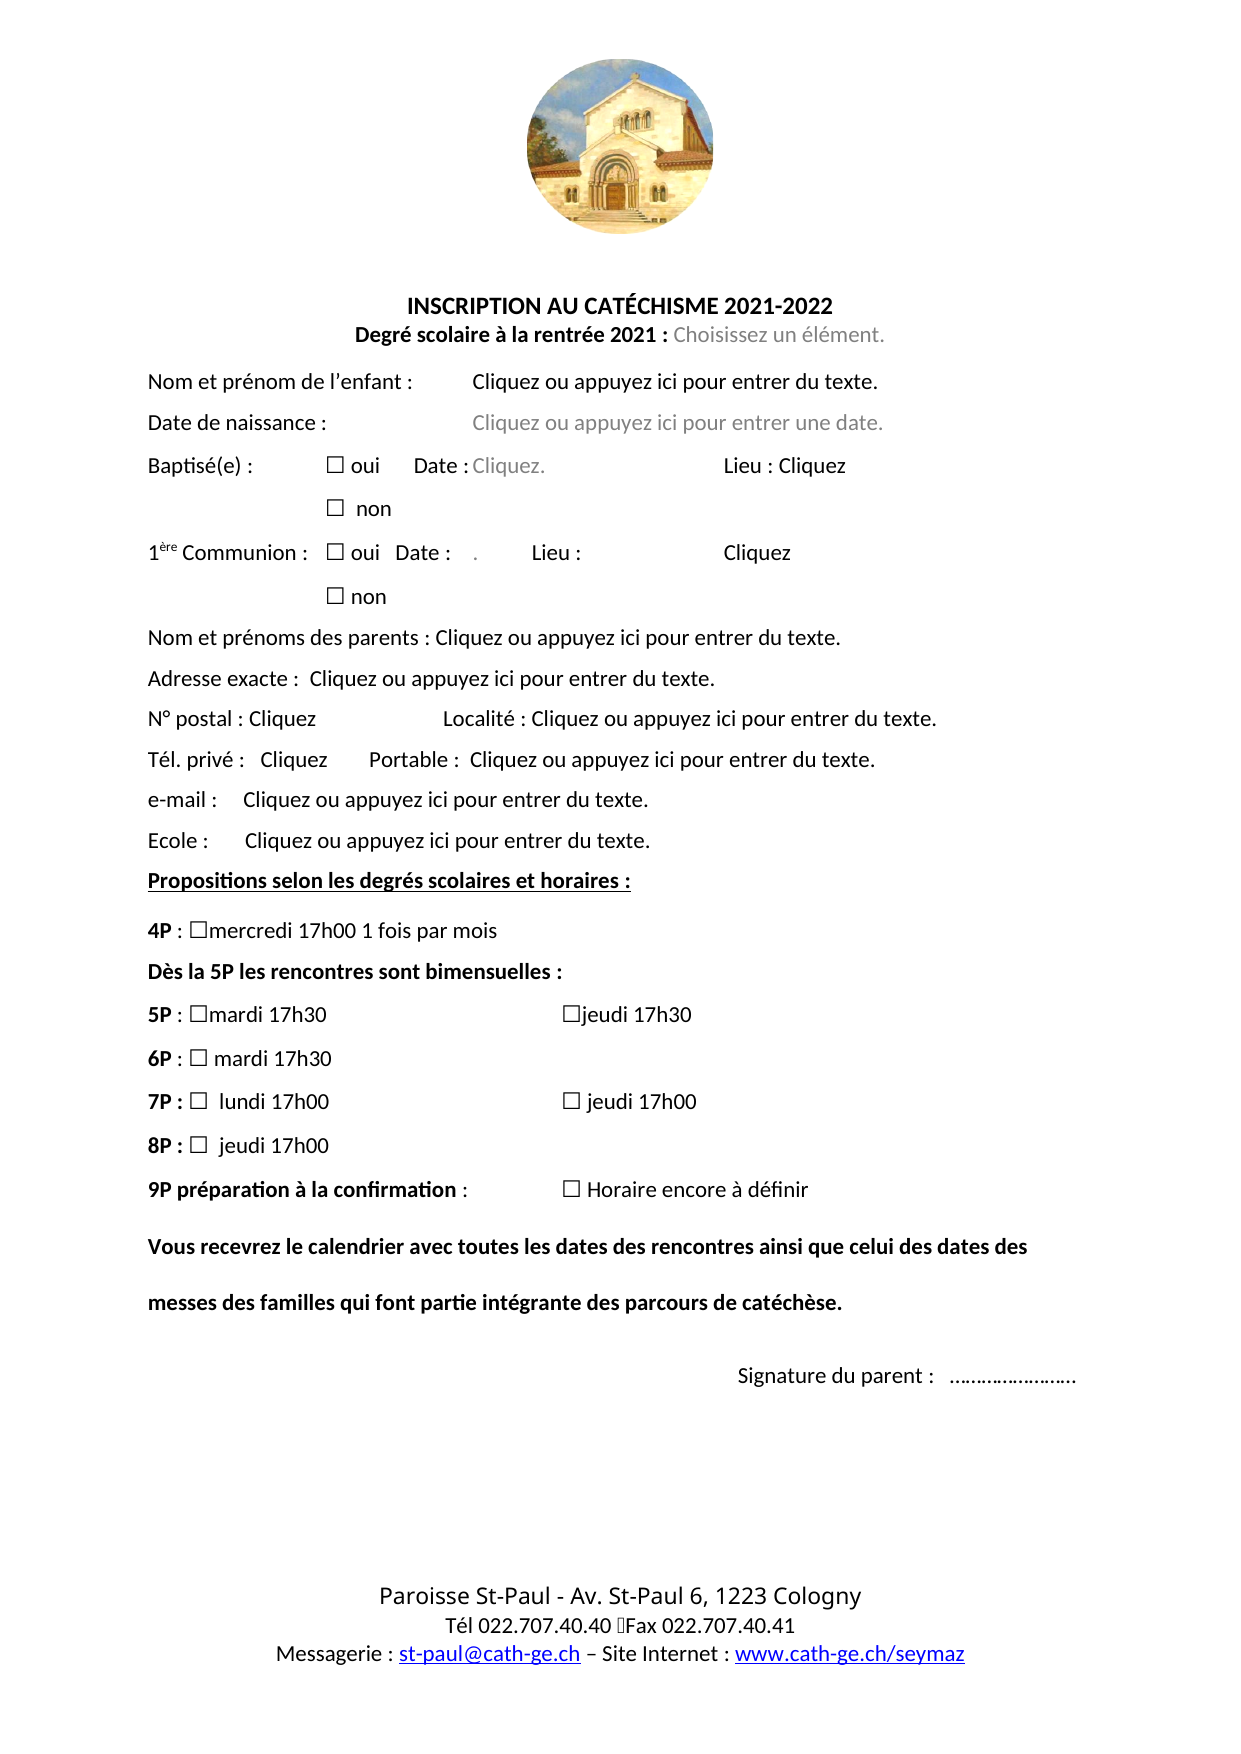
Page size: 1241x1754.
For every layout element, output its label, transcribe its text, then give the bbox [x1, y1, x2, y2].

text Nom et prénom de l’enfant : [148, 367, 1093, 396]
text 6P : mardi 17h30 [148, 1042, 1093, 1073]
text 7P : lundi 17h00 jeudi 17h00 [148, 1085, 1093, 1117]
text Adresse exacte : [148, 664, 1124, 692]
text Signature du parent : …………………… [148, 1361, 1093, 1389]
text 8P : jeudi 17h00 [148, 1129, 1093, 1160]
text Date de naissance : [148, 408, 1093, 436]
text non [148, 580, 1093, 611]
text N° postal : Localité : [148, 704, 1124, 733]
text 9P préparation à la confirmation : Horaire encore à définir [148, 1173, 1093, 1204]
text non [148, 492, 1093, 523]
picture [527, 59, 714, 234]
text 1ère Communion : oui Date : Lieu : [148, 536, 1093, 567]
text Nom et prénoms des parents : [148, 623, 1093, 652]
text Dès la 5P les rencontres sont bimensuelles : [148, 957, 1093, 985]
text Propositions selon les degrés scolaires et horaires : [148, 867, 1093, 895]
text Vous recevrez le calendrier avec toutes les dates des rencontres ainsi que celui des dates des messes des familles qui font partie intégrante des parcours de catéchèse. [148, 1232, 1093, 1316]
text 4P : mercredi 17h00 1 fois par mois [148, 913, 1093, 945]
text INSCRIPTION AU CATÉCHISME 2021-2022 [148, 290, 1093, 321]
text Ecole : [148, 826, 1093, 854]
text Tél. privé : Portable : [148, 745, 1093, 773]
text e-mail : [148, 786, 1093, 814]
text 5P : mardi 17h30 jeudi 17h30 [148, 998, 1093, 1029]
text Degré scolaire à la rentrée 2021 : [148, 321, 1093, 349]
text Baptisé(e) : oui Date : Lieu : [148, 448, 1093, 480]
